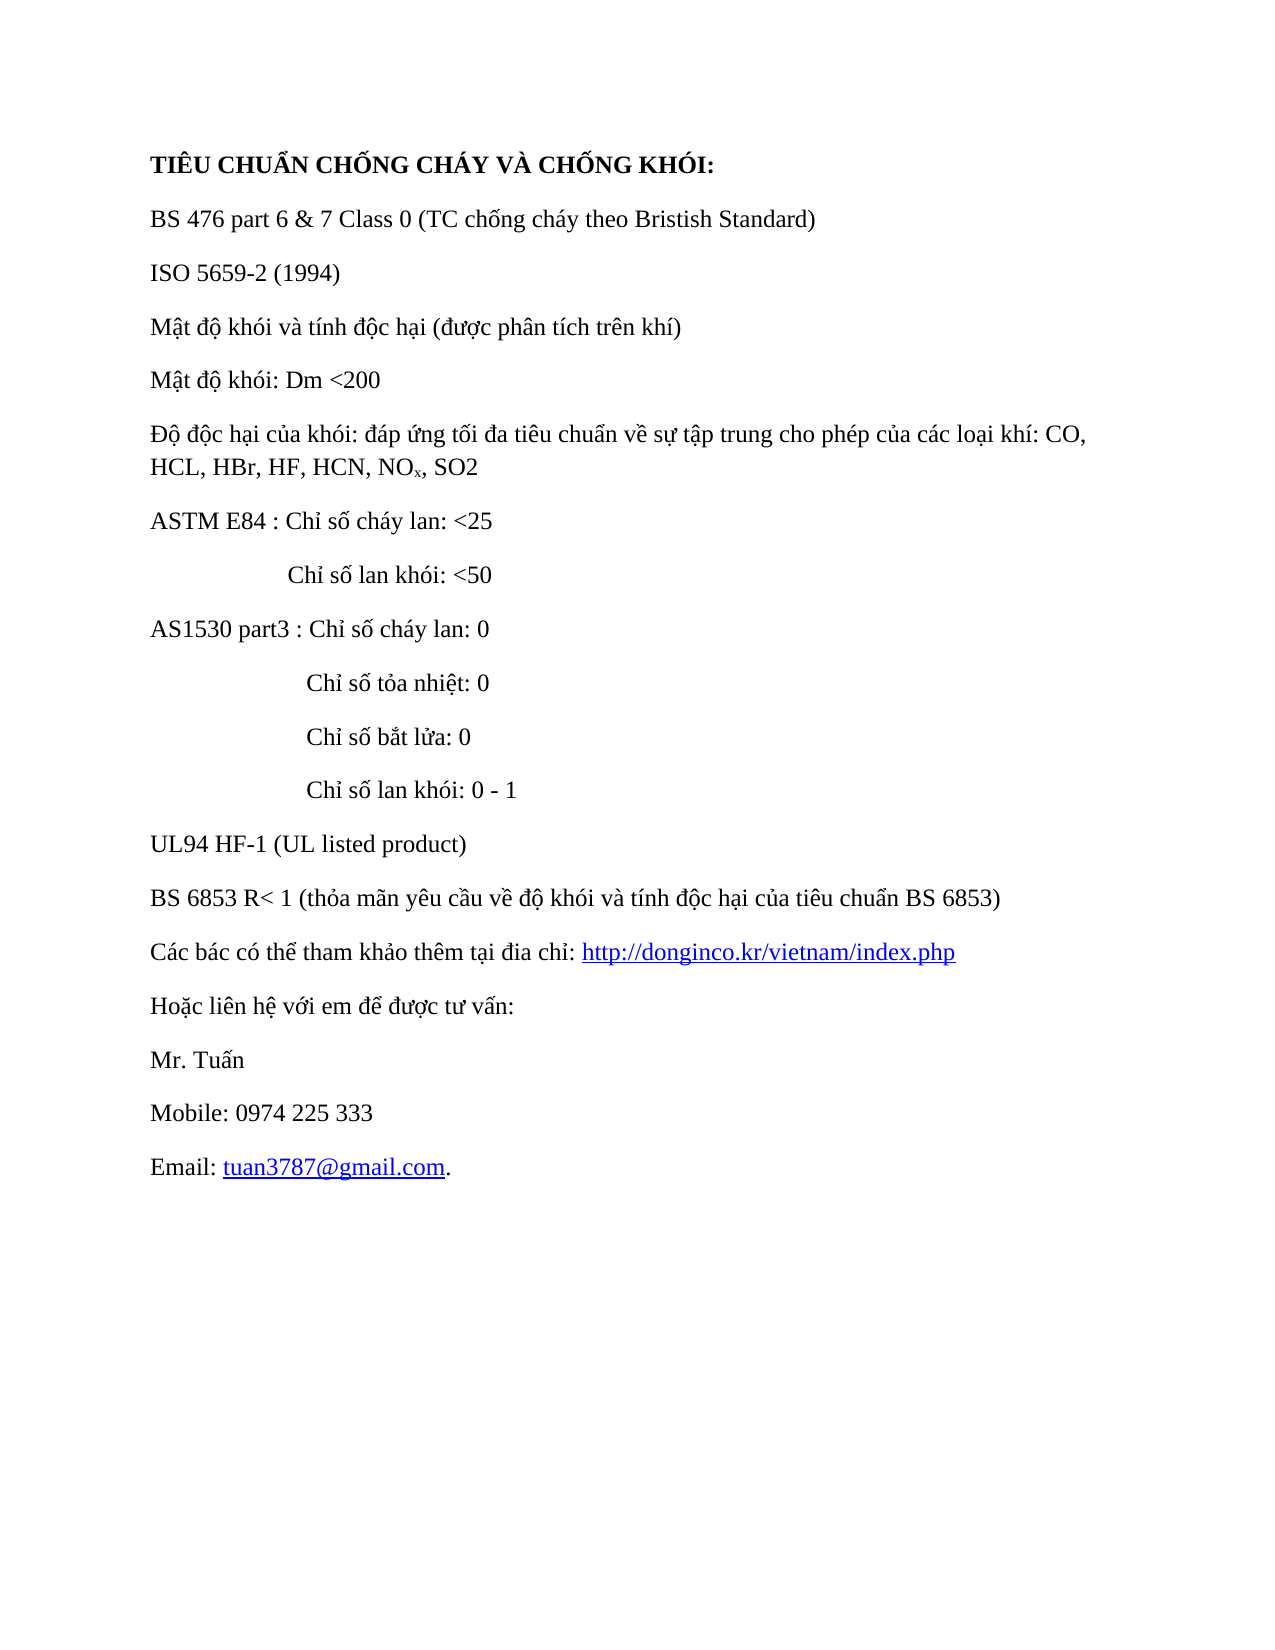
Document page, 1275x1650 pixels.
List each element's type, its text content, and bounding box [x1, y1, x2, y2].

text BS 476 part 6 & 7 Class 0 (TC chống cháy theo Bristish Standard) [150, 204, 1125, 233]
text Mr. Tuấn [150, 1045, 1125, 1073]
text Hoặc liên hệ với em để được tư vấn: [150, 991, 1125, 1019]
text Chỉ số tỏa nhiệt: 0 [150, 668, 1125, 696]
text Mobile: 0974 225 333 [150, 1098, 1125, 1127]
text ASTM E84 : Chỉ số cháy lan: <25 [150, 506, 1125, 535]
text Độ độc hại của khói: đáp ứng tối đa tiêu chuẩn về sự tập trung cho phép của các loại khí: CO, HCL, HBr, HF, HCN, NOx, SO2 [150, 419, 1125, 481]
text UL94 HF-1 (UL listed product) [150, 829, 1125, 858]
text Mật độ khói và tính độc hại (được phân tích trên khí) [150, 312, 1125, 340]
text ISO 5659-2 (1994) [150, 258, 1125, 286]
text Chỉ số lan khói: <50 [150, 560, 1125, 589]
text Các bác có thể tham khảo thêm tại đia chỉ: http://donginco.kr/vietnam/index.php [150, 937, 1125, 966]
text TIÊU CHUẨN CHỐNG CHÁY VÀ CHỐNG KHÓI: [150, 150, 1125, 179]
text Chỉ số bắt lửa: 0 [150, 722, 1125, 750]
text AS1530 part3 : Chỉ số cháy lan: 0 [150, 614, 1125, 643]
text Email: tuan3787@gmail.com. [150, 1152, 1125, 1181]
text Chỉ số lan khói: 0 - 1 [150, 775, 1125, 804]
text Mật độ khói: Dm <200 [150, 365, 1125, 394]
text BS 6853 R< 1 (thỏa mãn yêu cầu về độ khói và tính độc hại của tiêu chuẩn BS 6853) [150, 883, 1125, 912]
